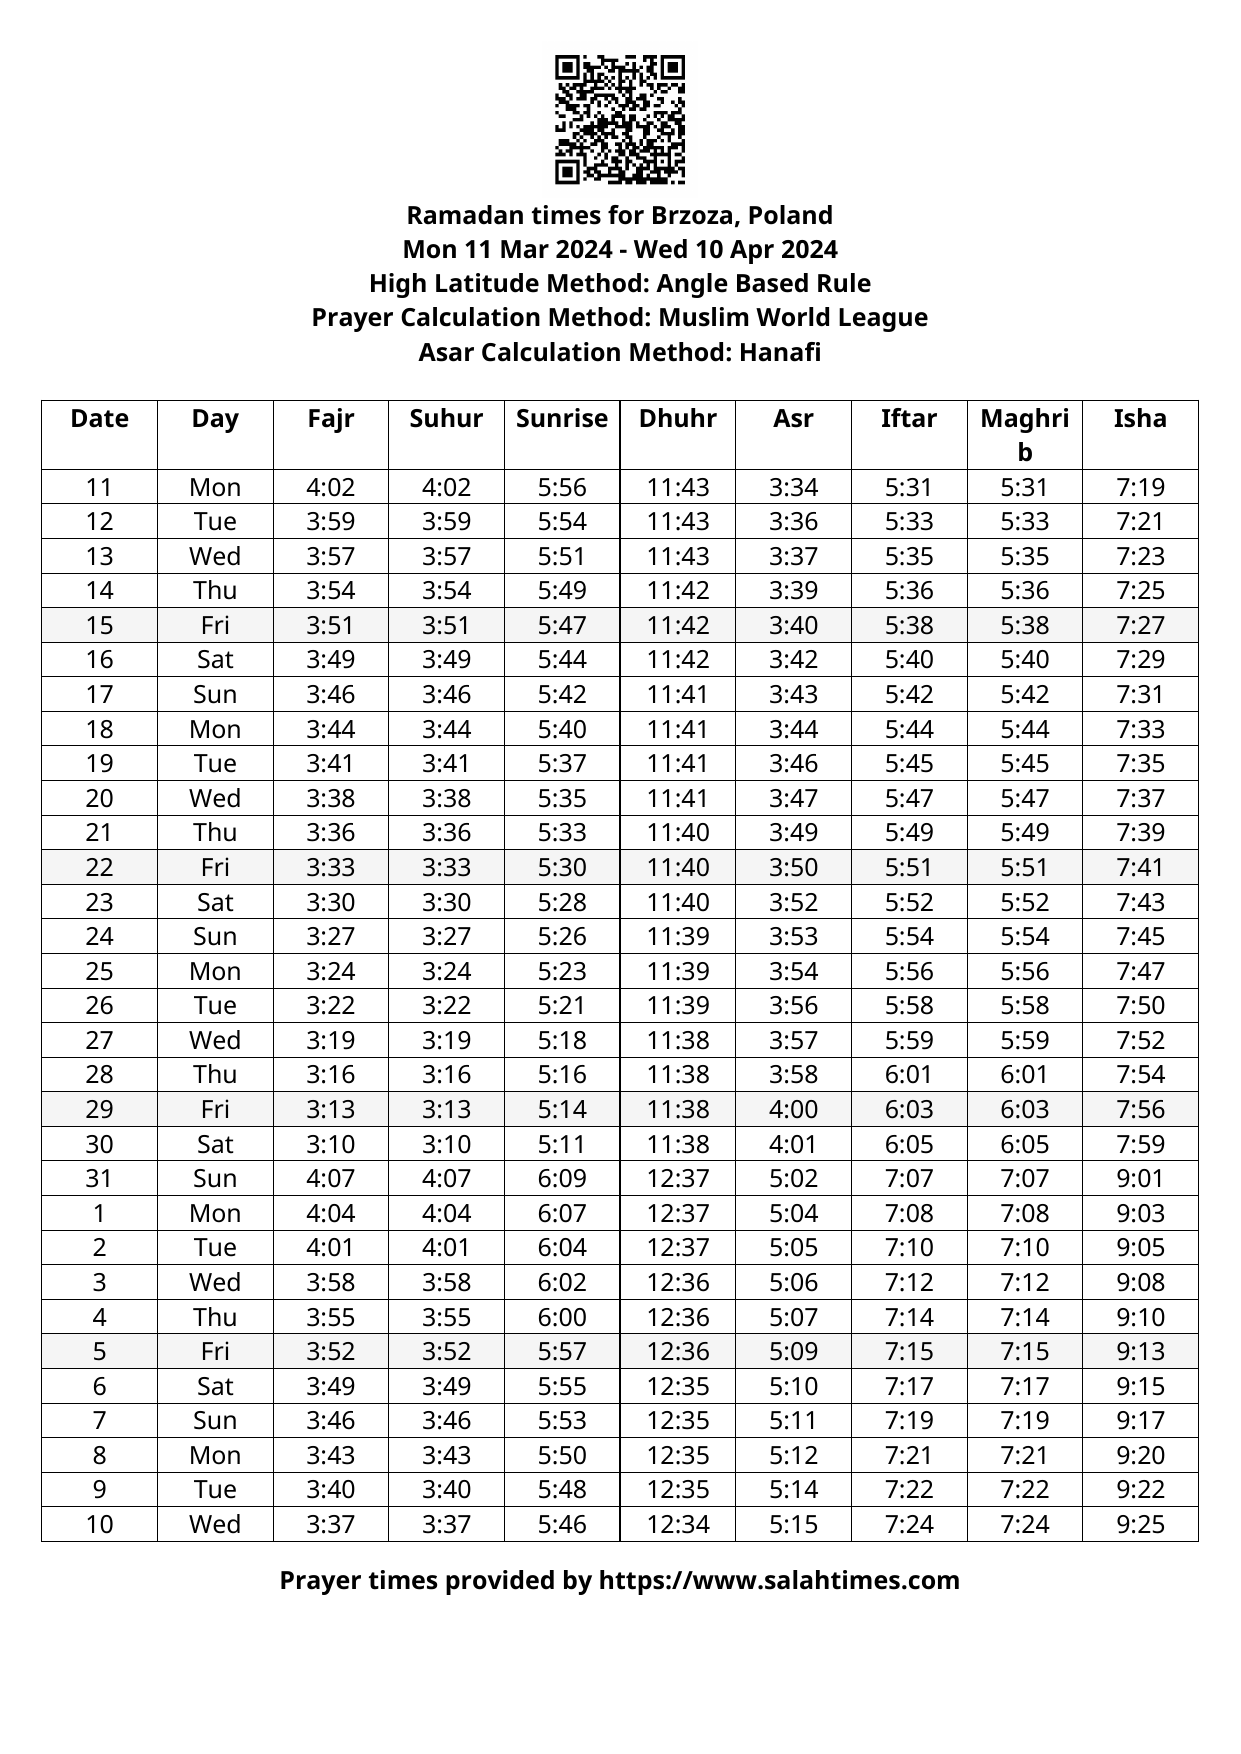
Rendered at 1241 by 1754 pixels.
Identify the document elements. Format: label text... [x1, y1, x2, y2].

table_cell 3:46 [389, 677, 504, 711]
table_cell 3:43 [389, 1438, 504, 1472]
table_cell 3:59 [389, 504, 504, 538]
table_cell 20 [42, 781, 157, 814]
table_cell 7:15 [968, 1334, 1082, 1368]
table_cell 3:36 [274, 816, 388, 849]
table_cell 7:19 [1083, 470, 1198, 503]
table_cell 3:49 [736, 816, 851, 849]
table_cell 3:40 [274, 1473, 388, 1506]
table_cell 3:58 [389, 1265, 504, 1299]
table_cell 5:42 [852, 677, 967, 711]
table_cell 5:10 [736, 1369, 851, 1402]
table_cell 5:33 [968, 504, 1082, 538]
table_cell 12:35 [621, 1473, 735, 1506]
table_cell 7:24 [852, 1507, 967, 1541]
text Prayer Calculation Method: Muslim World League [42, 300, 1198, 334]
table_cell 5:33 [852, 504, 967, 538]
table_cell 21 [42, 816, 157, 849]
table_cell 13 [42, 539, 157, 572]
table_cell 7:43 [1083, 885, 1198, 918]
table_header Day [158, 401, 273, 469]
table_cell 5:54 [968, 919, 1082, 953]
table_cell 5:42 [505, 677, 619, 711]
table_cell 3:24 [274, 954, 388, 987]
table_cell 7:52 [1083, 1023, 1198, 1057]
table_cell 5:21 [505, 989, 619, 1022]
table_cell Fri [158, 1334, 273, 1368]
table_cell 14 [42, 574, 157, 607]
table_cell 3:38 [274, 781, 388, 814]
table_cell 7:37 [1083, 781, 1198, 814]
table_cell 7:10 [968, 1231, 1082, 1264]
table_cell Fri [158, 850, 273, 884]
table_cell 5:30 [505, 850, 619, 884]
table_cell 11:41 [621, 677, 735, 711]
table_cell 11:43 [621, 470, 735, 503]
table_cell 5:02 [736, 1161, 851, 1195]
table_cell 3:47 [736, 781, 851, 814]
table_cell 3:24 [389, 954, 504, 987]
table_cell 7:27 [1083, 608, 1198, 642]
table_cell 5:48 [505, 1473, 619, 1506]
table_cell 4:04 [389, 1196, 504, 1229]
table_cell 5:52 [968, 885, 1082, 918]
table_cell Wed [158, 1023, 273, 1057]
table_header Date [42, 401, 157, 469]
table_cell 12 [42, 504, 157, 538]
table_cell 5:07 [736, 1300, 851, 1333]
table_cell 7:35 [1083, 746, 1198, 780]
table_header Fajr [274, 401, 388, 469]
table_cell 5:52 [852, 885, 967, 918]
table_cell 5:05 [736, 1231, 851, 1264]
table_cell 7:17 [968, 1369, 1082, 1402]
text Prayer times provided by https://www.salahtimes.com [42, 1563, 1198, 1597]
table_cell 5:51 [852, 850, 967, 884]
table_cell 3:27 [389, 919, 504, 953]
table_cell 7:22 [968, 1473, 1082, 1506]
table_cell 3:33 [274, 850, 388, 884]
table_cell Thu [158, 816, 273, 849]
table_cell 12:37 [621, 1231, 735, 1264]
table_cell 5:18 [505, 1023, 619, 1057]
table_cell 11:41 [621, 746, 735, 780]
table_cell 4 [42, 1300, 157, 1333]
table_cell 3:52 [274, 1334, 388, 1368]
table_cell Wed [158, 1265, 273, 1299]
table_cell 9:22 [1083, 1473, 1198, 1506]
table_cell 6:05 [968, 1127, 1082, 1160]
table_cell 9:10 [1083, 1300, 1198, 1333]
table_cell 12:34 [621, 1507, 735, 1541]
table_cell 5:59 [852, 1023, 967, 1057]
table_cell 7:21 [968, 1438, 1082, 1472]
table_cell 7:15 [852, 1334, 967, 1368]
table_cell 3:53 [736, 919, 851, 953]
table_cell 7:21 [852, 1438, 967, 1472]
table_cell 5:31 [968, 470, 1082, 503]
table_cell 7:23 [1083, 539, 1198, 572]
table_cell 6:01 [968, 1058, 1082, 1091]
table_cell 9:17 [1083, 1404, 1198, 1437]
table_cell 3:46 [274, 1404, 388, 1437]
table_cell 6:03 [968, 1092, 1082, 1126]
table_cell Tue [158, 504, 273, 538]
table_cell 3:44 [736, 712, 851, 745]
table_cell 3:34 [736, 470, 851, 503]
table_cell 6:05 [852, 1127, 967, 1160]
table_cell 28 [42, 1058, 157, 1091]
table_cell 24 [42, 919, 157, 953]
table_cell 4:07 [389, 1161, 504, 1195]
table_cell 12:36 [621, 1300, 735, 1333]
text Asar Calculation Method: Hanafi [42, 334, 1198, 368]
table_cell 3:22 [389, 989, 504, 1022]
table_cell 12:36 [621, 1265, 735, 1299]
table_cell 5:50 [505, 1438, 619, 1472]
table_cell 5:40 [968, 643, 1082, 676]
table_cell 3:50 [736, 850, 851, 884]
table_cell 9:20 [1083, 1438, 1198, 1472]
table_cell 9:03 [1083, 1196, 1198, 1229]
table_cell 5:56 [968, 954, 1082, 987]
table_cell 6 [42, 1369, 157, 1402]
table_cell 3:10 [274, 1127, 388, 1160]
table_cell 9:15 [1083, 1369, 1198, 1402]
table_cell 3:22 [274, 989, 388, 1022]
table_cell 7:47 [1083, 954, 1198, 987]
table_cell Tue [158, 746, 273, 780]
table_cell 3:13 [274, 1092, 388, 1126]
table_cell 25 [42, 954, 157, 987]
table_cell Sun [158, 1404, 273, 1437]
table_cell 18 [42, 712, 157, 745]
table_cell 11:41 [621, 712, 735, 745]
table_cell 3:37 [736, 539, 851, 572]
table_cell 7:08 [968, 1196, 1082, 1229]
table_cell 9:25 [1083, 1507, 1198, 1541]
table_cell Mon [158, 712, 273, 745]
table_cell Sat [158, 885, 273, 918]
table_cell 7:33 [1083, 712, 1198, 745]
table_cell 3:58 [274, 1265, 388, 1299]
table_cell 3:55 [274, 1300, 388, 1333]
table_cell 5:51 [968, 850, 1082, 884]
table_cell 3:16 [274, 1058, 388, 1091]
table_cell 11:39 [621, 989, 735, 1022]
table_header Sunrise [505, 401, 619, 469]
table_cell Wed [158, 1507, 273, 1541]
table_cell 5:35 [852, 539, 967, 572]
table_cell 5:56 [505, 470, 619, 503]
table_cell 5:15 [736, 1507, 851, 1541]
table_cell 7:19 [852, 1404, 967, 1437]
table_cell 12:36 [621, 1334, 735, 1368]
table_cell 3:51 [274, 608, 388, 642]
table_cell Sat [158, 1369, 273, 1402]
table_cell 9 [42, 1473, 157, 1506]
table_cell 5:36 [852, 574, 967, 607]
table_cell 3:55 [389, 1300, 504, 1333]
table_cell Fri [158, 1092, 273, 1126]
table_header Maghrib [968, 401, 1082, 469]
table_cell 11:41 [621, 781, 735, 814]
table_cell Thu [158, 1300, 273, 1333]
table_cell Sat [158, 643, 273, 676]
table_cell 12:37 [621, 1161, 735, 1195]
table_cell 10 [42, 1507, 157, 1541]
table_cell Fri [158, 608, 273, 642]
table_cell 11 [42, 470, 157, 503]
table_cell 5:33 [505, 816, 619, 849]
table_cell 5:40 [505, 712, 619, 745]
table_cell 4:04 [274, 1196, 388, 1229]
table_cell 5:54 [852, 919, 967, 953]
table_cell 5:45 [968, 746, 1082, 780]
table_cell 27 [42, 1023, 157, 1057]
table_cell 4:01 [389, 1231, 504, 1264]
table_cell 5:51 [505, 539, 619, 572]
table_cell 11:39 [621, 919, 735, 953]
table_cell 11:42 [621, 608, 735, 642]
table_cell Thu [158, 574, 273, 607]
table_cell Mon [158, 1196, 273, 1229]
table_cell 7:19 [968, 1404, 1082, 1437]
table_cell 5:44 [852, 712, 967, 745]
table_cell 5:46 [505, 1507, 619, 1541]
table_cell 3:40 [736, 608, 851, 642]
table_cell 3:30 [389, 885, 504, 918]
table_cell 3:38 [389, 781, 504, 814]
table_cell 3:10 [389, 1127, 504, 1160]
table_cell 3 [42, 1265, 157, 1299]
table_cell Wed [158, 781, 273, 814]
table_cell 2 [42, 1231, 157, 1264]
table_cell 3:59 [274, 504, 388, 538]
table_cell 3:44 [274, 712, 388, 745]
table_header Asr [736, 401, 851, 469]
table_cell 22 [42, 850, 157, 884]
table_header Iftar [852, 401, 967, 469]
table_cell 3:19 [274, 1023, 388, 1057]
table_cell 4:07 [274, 1161, 388, 1195]
table_cell 7:14 [968, 1300, 1082, 1333]
table_cell 7:25 [1083, 574, 1198, 607]
table_cell 5:58 [968, 989, 1082, 1022]
table_cell 6:02 [505, 1265, 619, 1299]
table_cell 3:40 [389, 1473, 504, 1506]
table_cell 3:51 [389, 608, 504, 642]
table_cell 11:40 [621, 816, 735, 849]
table_cell 3:37 [389, 1507, 504, 1541]
table_cell 7:45 [1083, 919, 1198, 953]
table_cell 6:09 [505, 1161, 619, 1195]
table_cell 4:01 [736, 1127, 851, 1160]
table_cell 16 [42, 643, 157, 676]
picture [542, 41, 699, 198]
table_cell 31 [42, 1161, 157, 1195]
table_cell 11:42 [621, 643, 735, 676]
table_cell 12:35 [621, 1404, 735, 1437]
table_cell 5:56 [852, 954, 967, 987]
table_cell 9:08 [1083, 1265, 1198, 1299]
table_cell 7:14 [852, 1300, 967, 1333]
table_cell 3:57 [736, 1023, 851, 1057]
table_header Suhur [389, 401, 504, 469]
table_cell 3:37 [274, 1507, 388, 1541]
table_cell 6:01 [852, 1058, 967, 1091]
table_cell 11:40 [621, 850, 735, 884]
table_cell 3:41 [274, 746, 388, 780]
table_cell 5:58 [852, 989, 967, 1022]
table_cell 5:54 [505, 504, 619, 538]
table_cell 7:08 [852, 1196, 967, 1229]
table_cell Tue [158, 989, 273, 1022]
table_cell 8 [42, 1438, 157, 1472]
table_cell 6:00 [505, 1300, 619, 1333]
table_cell 7:24 [968, 1507, 1082, 1541]
table_cell 7:17 [852, 1369, 967, 1402]
table_cell 26 [42, 989, 157, 1022]
table_cell 5:49 [968, 816, 1082, 849]
table_cell 3:54 [274, 574, 388, 607]
table_cell 7:21 [1083, 504, 1198, 538]
table_cell 5:40 [852, 643, 967, 676]
table_cell 5:11 [505, 1127, 619, 1160]
table_cell 7:22 [852, 1473, 967, 1506]
table_cell 7:54 [1083, 1058, 1198, 1091]
table_cell 3:43 [736, 677, 851, 711]
table_cell 5:11 [736, 1404, 851, 1437]
table_cell Mon [158, 1438, 273, 1472]
table_cell 4:02 [274, 470, 388, 503]
table_cell 5:14 [736, 1473, 851, 1506]
table_cell 4:02 [389, 470, 504, 503]
table_cell 1 [42, 1196, 157, 1229]
table_cell 3:54 [389, 574, 504, 607]
table_header Dhuhr [621, 401, 735, 469]
table_cell 6:03 [852, 1092, 967, 1126]
table_cell 3:41 [389, 746, 504, 780]
table_cell 5:26 [505, 919, 619, 953]
table_cell 15 [42, 608, 157, 642]
table_cell 5:55 [505, 1369, 619, 1402]
table_cell 3:27 [274, 919, 388, 953]
table_cell 5:57 [505, 1334, 619, 1368]
table_cell 3:30 [274, 885, 388, 918]
table_cell 7:50 [1083, 989, 1198, 1022]
table_cell 5:38 [968, 608, 1082, 642]
table_cell 7:12 [852, 1265, 967, 1299]
table_cell 5:44 [505, 643, 619, 676]
table_cell 4:01 [274, 1231, 388, 1264]
table_cell 3:33 [389, 850, 504, 884]
table_cell 3:57 [389, 539, 504, 572]
table_cell 5:42 [968, 677, 1082, 711]
table_cell 3:52 [736, 885, 851, 918]
table_cell 5:04 [736, 1196, 851, 1229]
table_cell Mon [158, 954, 273, 987]
table_cell 3:42 [736, 643, 851, 676]
table_cell 5:35 [505, 781, 619, 814]
table_cell 9:13 [1083, 1334, 1198, 1368]
table_cell 3:13 [389, 1092, 504, 1126]
table_cell 9:01 [1083, 1161, 1198, 1195]
table_cell 3:52 [389, 1334, 504, 1368]
table_cell 5:45 [852, 746, 967, 780]
table_cell 3:56 [736, 989, 851, 1022]
table_cell 5:53 [505, 1404, 619, 1437]
table_cell Mon [158, 470, 273, 503]
table_cell 5:12 [736, 1438, 851, 1472]
table_cell 5:49 [852, 816, 967, 849]
table_cell Wed [158, 539, 273, 572]
table_cell 5 [42, 1334, 157, 1368]
table_cell 3:46 [274, 677, 388, 711]
table_cell 3:58 [736, 1058, 851, 1091]
table_cell 17 [42, 677, 157, 711]
table_cell 5:14 [505, 1092, 619, 1126]
table_cell 5:47 [852, 781, 967, 814]
table_cell 11:42 [621, 574, 735, 607]
table_cell 5:06 [736, 1265, 851, 1299]
table_cell 12:37 [621, 1196, 735, 1229]
table_cell 29 [42, 1092, 157, 1126]
table_cell Tue [158, 1473, 273, 1506]
table_cell 3:46 [736, 746, 851, 780]
table_cell 3:54 [736, 954, 851, 987]
table_cell 5:31 [852, 470, 967, 503]
table_cell 5:28 [505, 885, 619, 918]
table_cell 11:39 [621, 954, 735, 987]
table_cell 9:05 [1083, 1231, 1198, 1264]
table_cell 5:49 [505, 574, 619, 607]
table_cell 5:16 [505, 1058, 619, 1091]
table_cell 3:44 [389, 712, 504, 745]
table_cell 3:49 [274, 643, 388, 676]
table_cell 11:38 [621, 1023, 735, 1057]
table_cell 3:46 [389, 1404, 504, 1437]
table_cell 7:12 [968, 1265, 1082, 1299]
table_cell 5:37 [505, 746, 619, 780]
table_cell 5:47 [505, 608, 619, 642]
table_cell 4:00 [736, 1092, 851, 1126]
table_cell 11:43 [621, 504, 735, 538]
table_cell 11:43 [621, 539, 735, 572]
table_cell 5:35 [968, 539, 1082, 572]
table_cell 12:35 [621, 1369, 735, 1402]
table_cell 11:38 [621, 1127, 735, 1160]
table_cell 3:43 [274, 1438, 388, 1472]
table_cell 5:44 [968, 712, 1082, 745]
table_cell 23 [42, 885, 157, 918]
table_cell 7:39 [1083, 816, 1198, 849]
table_cell 19 [42, 746, 157, 780]
table_cell Tue [158, 1231, 273, 1264]
table_cell 5:23 [505, 954, 619, 987]
table_cell 7:31 [1083, 677, 1198, 711]
table_cell 3:36 [389, 816, 504, 849]
table_cell Sun [158, 677, 273, 711]
table_cell Sun [158, 1161, 273, 1195]
table_cell 7 [42, 1404, 157, 1437]
table_cell 12:35 [621, 1438, 735, 1472]
table_cell 7:56 [1083, 1092, 1198, 1126]
table_cell Sat [158, 1127, 273, 1160]
table_cell 6:07 [505, 1196, 619, 1229]
table_cell 5:09 [736, 1334, 851, 1368]
table_cell 3:57 [274, 539, 388, 572]
table_cell 6:04 [505, 1231, 619, 1264]
table_cell 7:10 [852, 1231, 967, 1264]
table_cell 30 [42, 1127, 157, 1160]
text Ramadan times for Brzoza, Poland [42, 198, 1198, 232]
table_cell 5:59 [968, 1023, 1082, 1057]
table_header Isha [1083, 401, 1198, 469]
table_cell 7:41 [1083, 850, 1198, 884]
table_cell 3:16 [389, 1058, 504, 1091]
table_cell 11:38 [621, 1092, 735, 1126]
table_cell 5:36 [968, 574, 1082, 607]
table_cell 3:36 [736, 504, 851, 538]
table_cell 7:59 [1083, 1127, 1198, 1160]
table_cell 3:39 [736, 574, 851, 607]
table_cell 3:49 [389, 643, 504, 676]
table_cell 3:49 [274, 1369, 388, 1402]
text High Latitude Method: Angle Based Rule [42, 266, 1198, 300]
table_cell 3:19 [389, 1023, 504, 1057]
table_cell 3:49 [389, 1369, 504, 1402]
table_cell 5:38 [852, 608, 967, 642]
table_cell 7:07 [968, 1161, 1082, 1195]
table_cell 7:07 [852, 1161, 967, 1195]
table_cell 11:40 [621, 885, 735, 918]
text Mon 11 Mar 2024 - Wed 10 Apr 2024 [42, 232, 1198, 266]
table_cell Thu [158, 1058, 273, 1091]
table_cell 5:47 [968, 781, 1082, 814]
table_cell 7:29 [1083, 643, 1198, 676]
table_cell 11:38 [621, 1058, 735, 1091]
table_cell Sun [158, 919, 273, 953]
